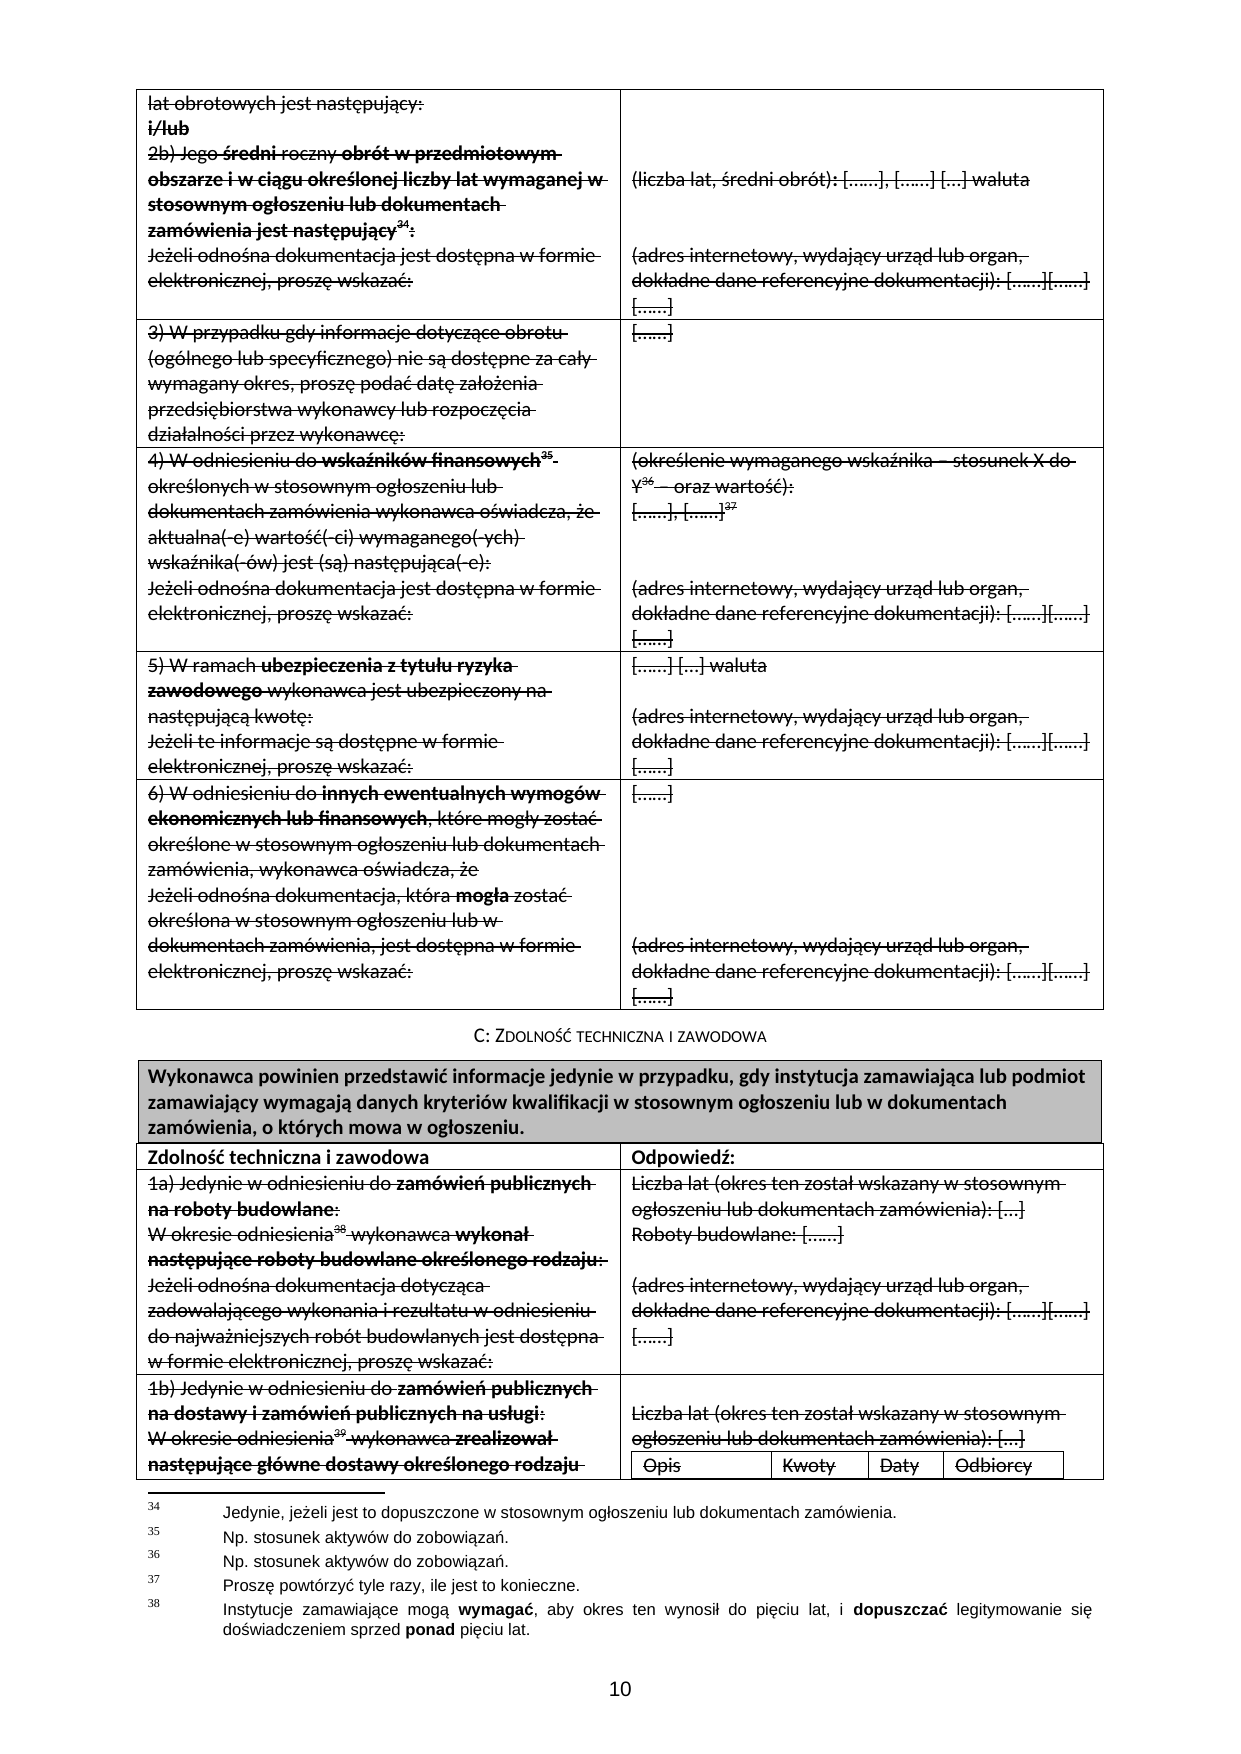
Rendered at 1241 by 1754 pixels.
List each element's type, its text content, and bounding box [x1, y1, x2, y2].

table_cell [137, 90, 620, 318]
text Wykonawca powinien przedstawić informacje jedynie w przypadku, gdy instytucja zamawiająca lub podmiot zamawiający wymagają danych kryteriów kwalifikacji w stosownym ogłoszeniu lub w dokumentach zamówienia, o których mowa w ogłoszeniu. [139, 1061, 1101, 1142]
table_cell 3) W przypadku gdy informacje dotyczące obrotu (ogólnego lub specyficznego) nie są dostępne za cały wymagany okres, proszę podać datę założenia przedsiębiorstwa wykonawcy lub rozpoczęcia działalności przez wykonawcę: [137, 320, 620, 447]
table_cell [……] […] waluta (adres internetowy, wydający urząd lub organ, dokładne dane referencyjne dokumentacji): [……][……][……] [621, 652, 1103, 779]
table_cell [……] (adres internetowy, wydający urząd lub organ, dokładne dane referencyjne dokumentacji): [……][……][……] [621, 780, 1103, 1009]
table_cell 1a) Jedynie w odniesieniu do zamówień publicznych na roboty budowlane: W okresie odniesienia wykonawca wykonał następujące roboty budowlane określonego rodzaju: Jeżeli odnośna dokumentacja dotycząca zadowalającego wykonania i rezultatu w odniesieniu do najważniejszych robót budowlanych jest dostępna w formie elektronicznej, proszę wskazać: [137, 1170, 620, 1374]
table_header Zdolność techniczna i zawodowa [137, 1144, 620, 1169]
title C: Zdolność techniczna i zawodowa [148, 1022, 1093, 1048]
table_cell [……] [621, 320, 1103, 447]
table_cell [137, 1375, 620, 1478]
table_cell 6) W odniesieniu do innych ewentualnych wymogów ekonomicznych lub finansowych, które mogły zostać określone w stosownym ogłoszeniu lub dokumentach zamówienia, wykonawca oświadcza, że Jeżeli odnośna dokumentacja, która mogła zostać określona w stosownym ogłoszeniu lub w dokumentach zamówienia, jest dostępna w formie elektronicznej, proszę wskazać: [137, 780, 620, 1009]
table_cell 4) W odniesieniu do wskaźników finansowych określonych w stosownym ogłoszeniu lub dokumentach zamówienia wykonawca oświadcza, że aktualna(-e) wartość(-ci) wymaganego(-ych) wskaźnika(-ów) jest (są) następująca(-e): Jeżeli odnośna dokumentacja jest dostępna w formie elektronicznej, proszę wskazać: [137, 448, 620, 651]
table_header Odpowiedź: [621, 1144, 1103, 1169]
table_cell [621, 1375, 1103, 1478]
table_cell 5) W ramach ubezpieczenia z tytułu ryzyka zawodowego wykonawca jest ubezpieczony na następującą kwotę: Jeżeli te informacje są dostępne w formie elektronicznej, proszę wskazać: [137, 652, 620, 779]
table_cell Liczba lat (okres ten został wskazany w stosownym ogłoszeniu lub dokumentach zamówienia): […] Roboty budowlane: [……] (adres internetowy, wydający urząd lub organ, dokładne dane referencyjne dokumentacji): [……][……][……] [621, 1170, 1103, 1374]
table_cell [621, 90, 1103, 318]
table_cell (określenie wymaganego wskaźnika – stosunek X do Y – oraz wartość): [……], [……] (adres internetowy, wydający urząd lub organ, dokładne dane referencyjne dokumentacji): [……][……][……] [621, 448, 1103, 651]
